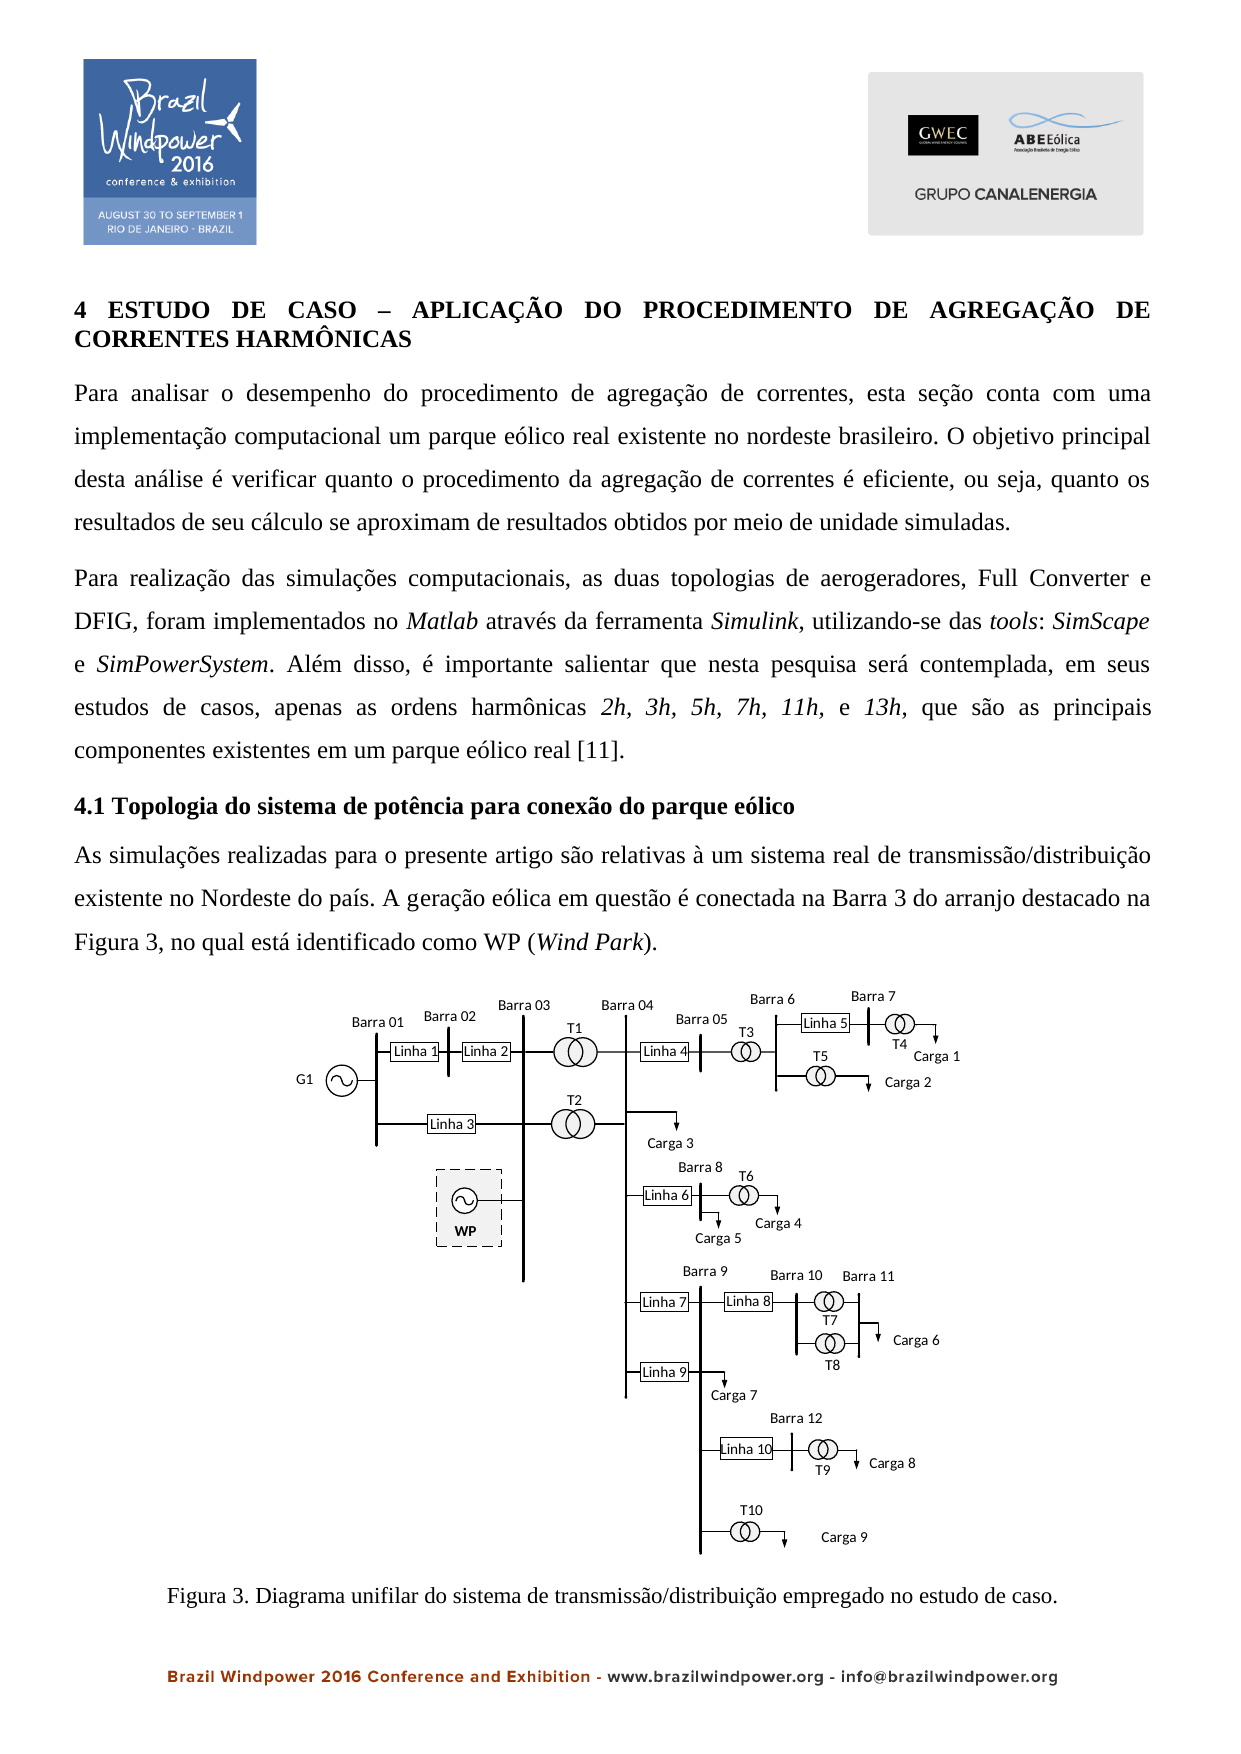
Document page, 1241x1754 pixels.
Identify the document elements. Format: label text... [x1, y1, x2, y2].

picture [74, 1653, 1152, 1700]
text Figura 3. Diagrama unifilar do sistema de transmissão/distribuição empregado no estudo de caso. [74, 1582, 1152, 1608]
text Para realização das simulações computacionais, as duas topologias de aerogeradores, Full Converter e DFIG, foram implementados no Matlab através da ferramenta Simulink, utilizando-se das tools: SimScape e SimPowerSystem. Além disso, é importante salientar que nesta pesquisa será contemplada, em seus estudos de casos, apenas as ordens harmônicas 2h, 3h, 5h, 7h, 11h, e 13h, que são as principais componentes existentes em um parque eólico real [11]. [74, 563, 1152, 764]
subtitle Topologia do sistema de potência para conexão do parque eólico [74, 791, 1152, 820]
subtitle 4 ESTUDO DE CASO – APLICAÇÃO DO PROCEDIMENTO DE AGREGAÇÃO DE CORRENTES HARMÔNICAS [74, 295, 1152, 353]
text Para analisar o desempenho do procedimento de agregação de correntes, esta seção conta com uma implementação computacional um parque eólico real existente no nordeste brasileiro. O objetivo principal desta análise é verificar quanto o procedimento da agregação de correntes é eficiente, ou seja, quanto os resultados de seu cálculo se aproximam de resultados obtidos por meio de unidade simuladas. [74, 378, 1152, 536]
picture [73, 59, 1152, 253]
text As simulações realizadas para o presente artigo são relativas à um sistema real de transmissão/distribuição existente no Nordeste do país. A geração eólica em questão é conectada na Barra 3 do arranjo destacado na Figura 3, no qual está identificado como WP (Wind Park). [74, 840, 1152, 955]
